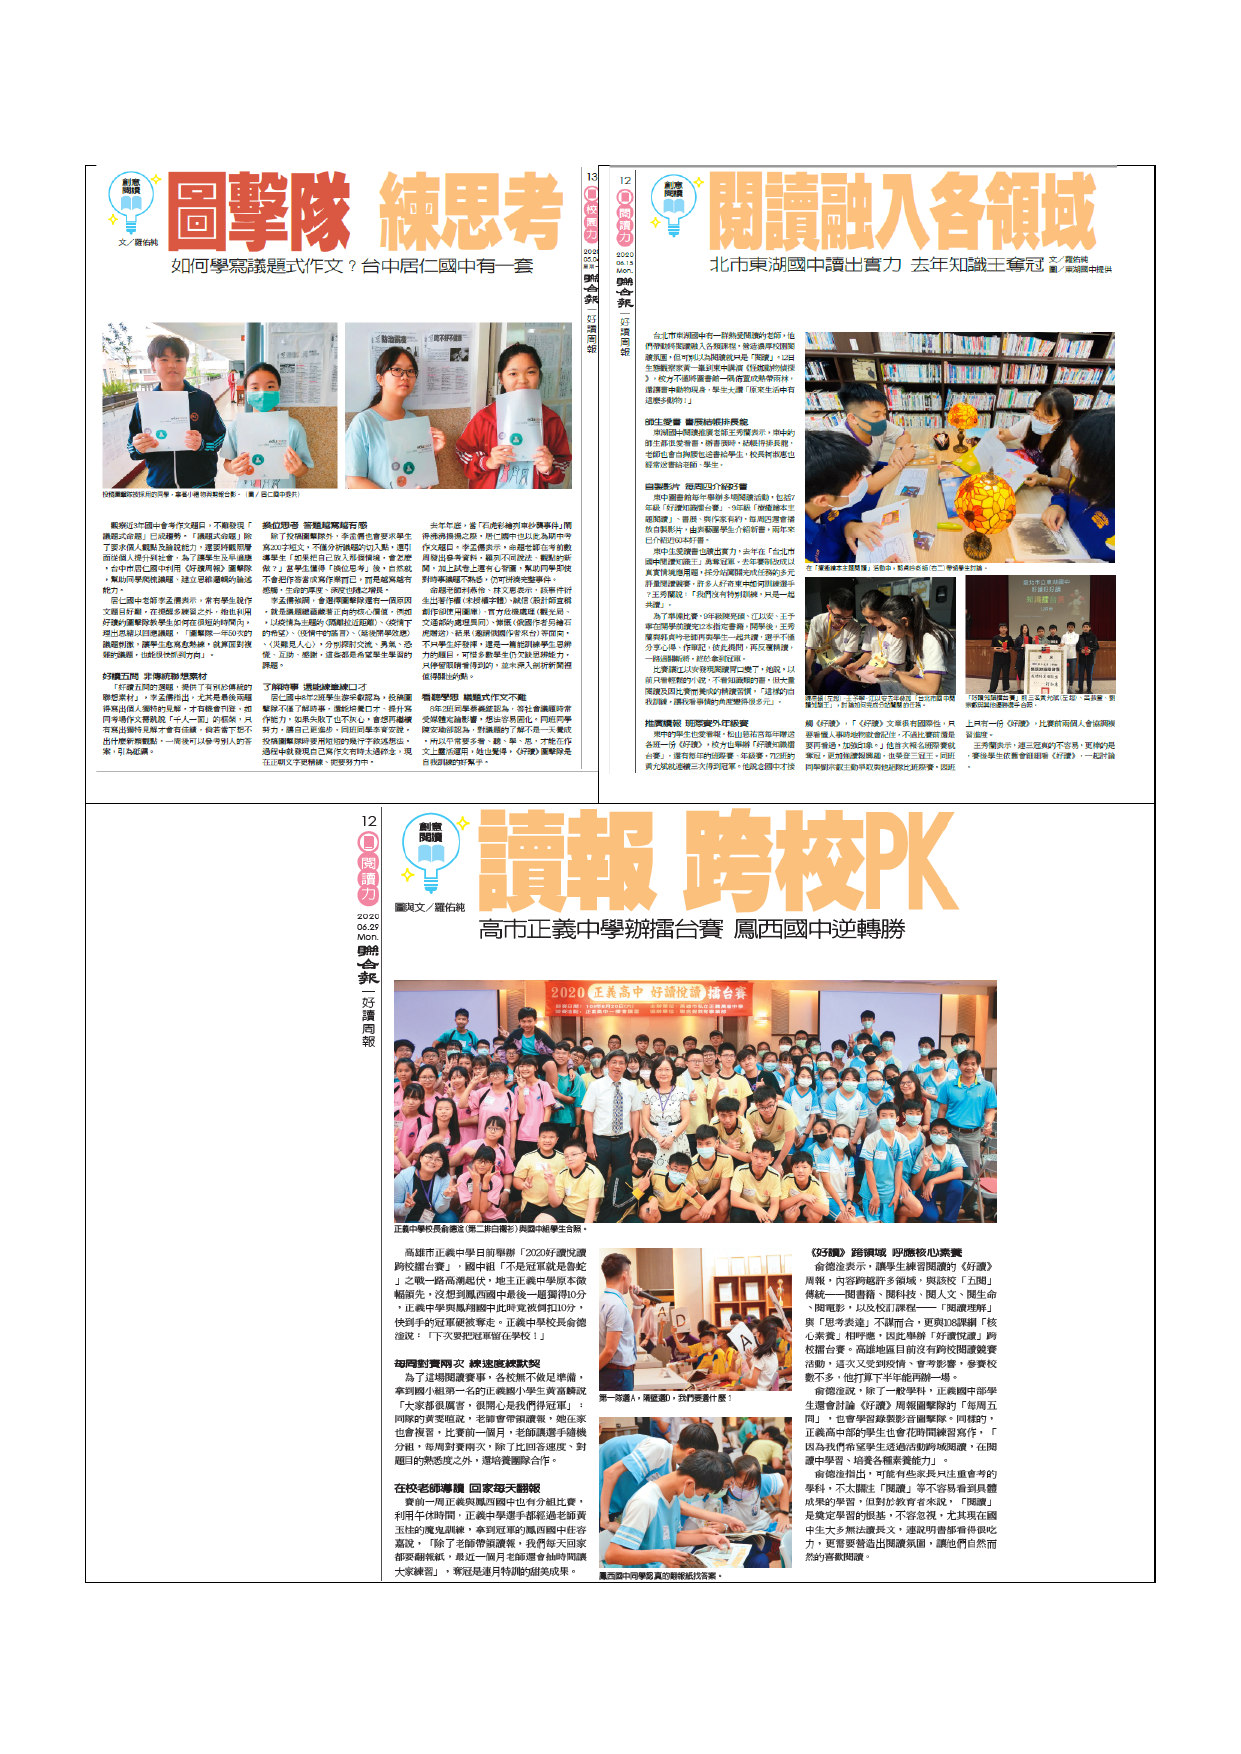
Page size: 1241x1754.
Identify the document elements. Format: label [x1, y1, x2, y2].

picture [96, 165, 599, 772]
table_cell [599, 166, 1154, 803]
picture [609, 165, 1118, 774]
table_cell [86, 166, 598, 803]
table_cell [86, 804, 1154, 1582]
picture [351, 804, 999, 1578]
